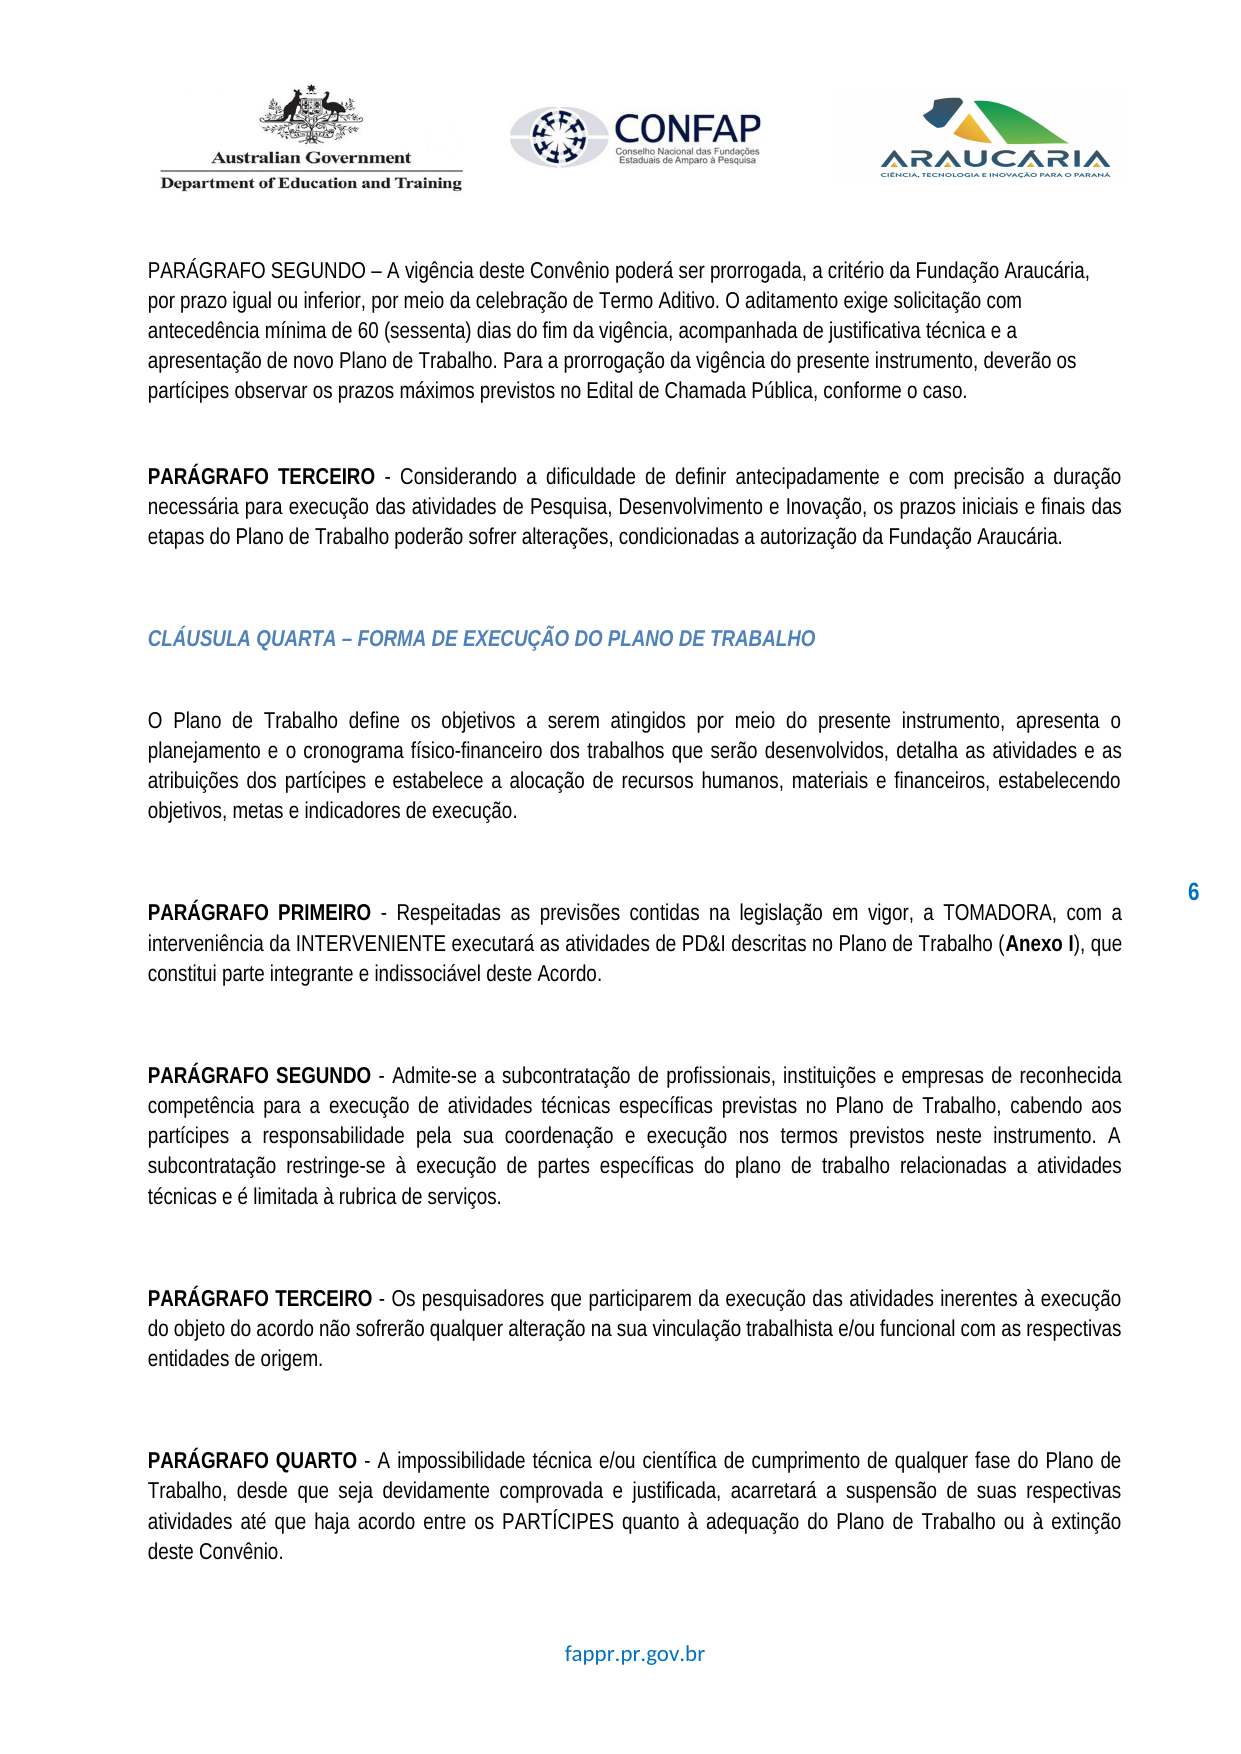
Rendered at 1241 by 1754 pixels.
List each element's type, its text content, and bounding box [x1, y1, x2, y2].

text PARÁGRAFO SEGUNDO – A vigência deste Convênio poderá ser prorrogada, a critério da Fundação Araucária, por prazo igual ou inferior, por meio da celebração de Termo Aditivo. O aditamento exige solicitação com antecedência mínima de 60 (sessenta) dias do fim da vigência, acompanhada de justificativa técnica e a apresentação de novo Plano de Trabalho. Para a prorrogação da vigência do presente instrumento, deverão os partícipes observar os prazos máximos previstos no Edital de Chamada Pública, conforme o caso. [148, 257, 1122, 404]
text PARÁGRAFO TERCEIRO - Considerando a dificuldade de definir antecipadamente e com precisão a duração necessária para execução das atividades de Pesquisa, Desenvolvimento e Inovação, os prazos iniciais e finais das etapas do Plano de Trabalho poderão sofrer alterações, condicionadas a autorização da Fundação Araucária. [148, 463, 1122, 549]
text PARÁGRAFO TERCEIRO - Os pesquisadores que participarem da execução das atividades inerentes à execução do objeto do acordo não sofrerão qualquer alteração na sua vinculação trabalhista e/ou funcional com as respectivas entidades de origem. [148, 1285, 1122, 1371]
text PARÁGRAFO SEGUNDO - Admite-se a subcontratação de profissionais, instituições e empresas de reconhecida competência para a execução de atividades técnicas específicas previstas no Plano de Trabalho, cabendo aos partícipes a responsabilidade pela sua coordenação e execução nos termos previstos neste instrumento. A subcontratação restringe-se à execução de partes específicas do plano de trabalho relacionadas a atividades técnicas e é limitada à rubrica de serviços. [148, 1062, 1122, 1209]
text PARÁGRAFO PRIMEIRO - Respeitadas as previsões contidas na legislação em vigor, a TOMADORA, com a interveniência da INTERVENIENTE executará as atividades de PD&I descritas no Plano de Trabalho (Anexo I), que constitui parte integrante e indissociável deste Acordo. [148, 899, 1122, 986]
text O Plano de Trabalho define os objetivos a serem atingidos por meio do presente instrumento, apresenta o planejamento e o cronograma físico-financeiro dos trabalhos que serão desenvolvidos, detalha as atividades e as atribuições dos partícipes e estabelece a alocação de recursos humanos, materiais e financeiros, estabelecendo objetivos, metas e indicadores de execução. [148, 707, 1122, 823]
subtitle CLÁUSULA QUARTA – FORMA DE EXECUÇÃO DO PLANO DE TRABALHO [148, 625, 1122, 652]
picture [158, 70, 464, 204]
picture [510, 107, 761, 168]
text PARÁGRAFO QUARTO - A impossibilidade técnica e/ou científica de cumprimento de qualquer fase do Plano de Trabalho, desde que seja devidamente comprovada e justificada, acarretará a suspensão de suas respectivas atividades até que haja acordo entre os PARTÍCIPES quanto à adequação do Plano de Trabalho ou à extinção deste Convênio. [148, 1447, 1122, 1564]
picture [835, 91, 1123, 184]
